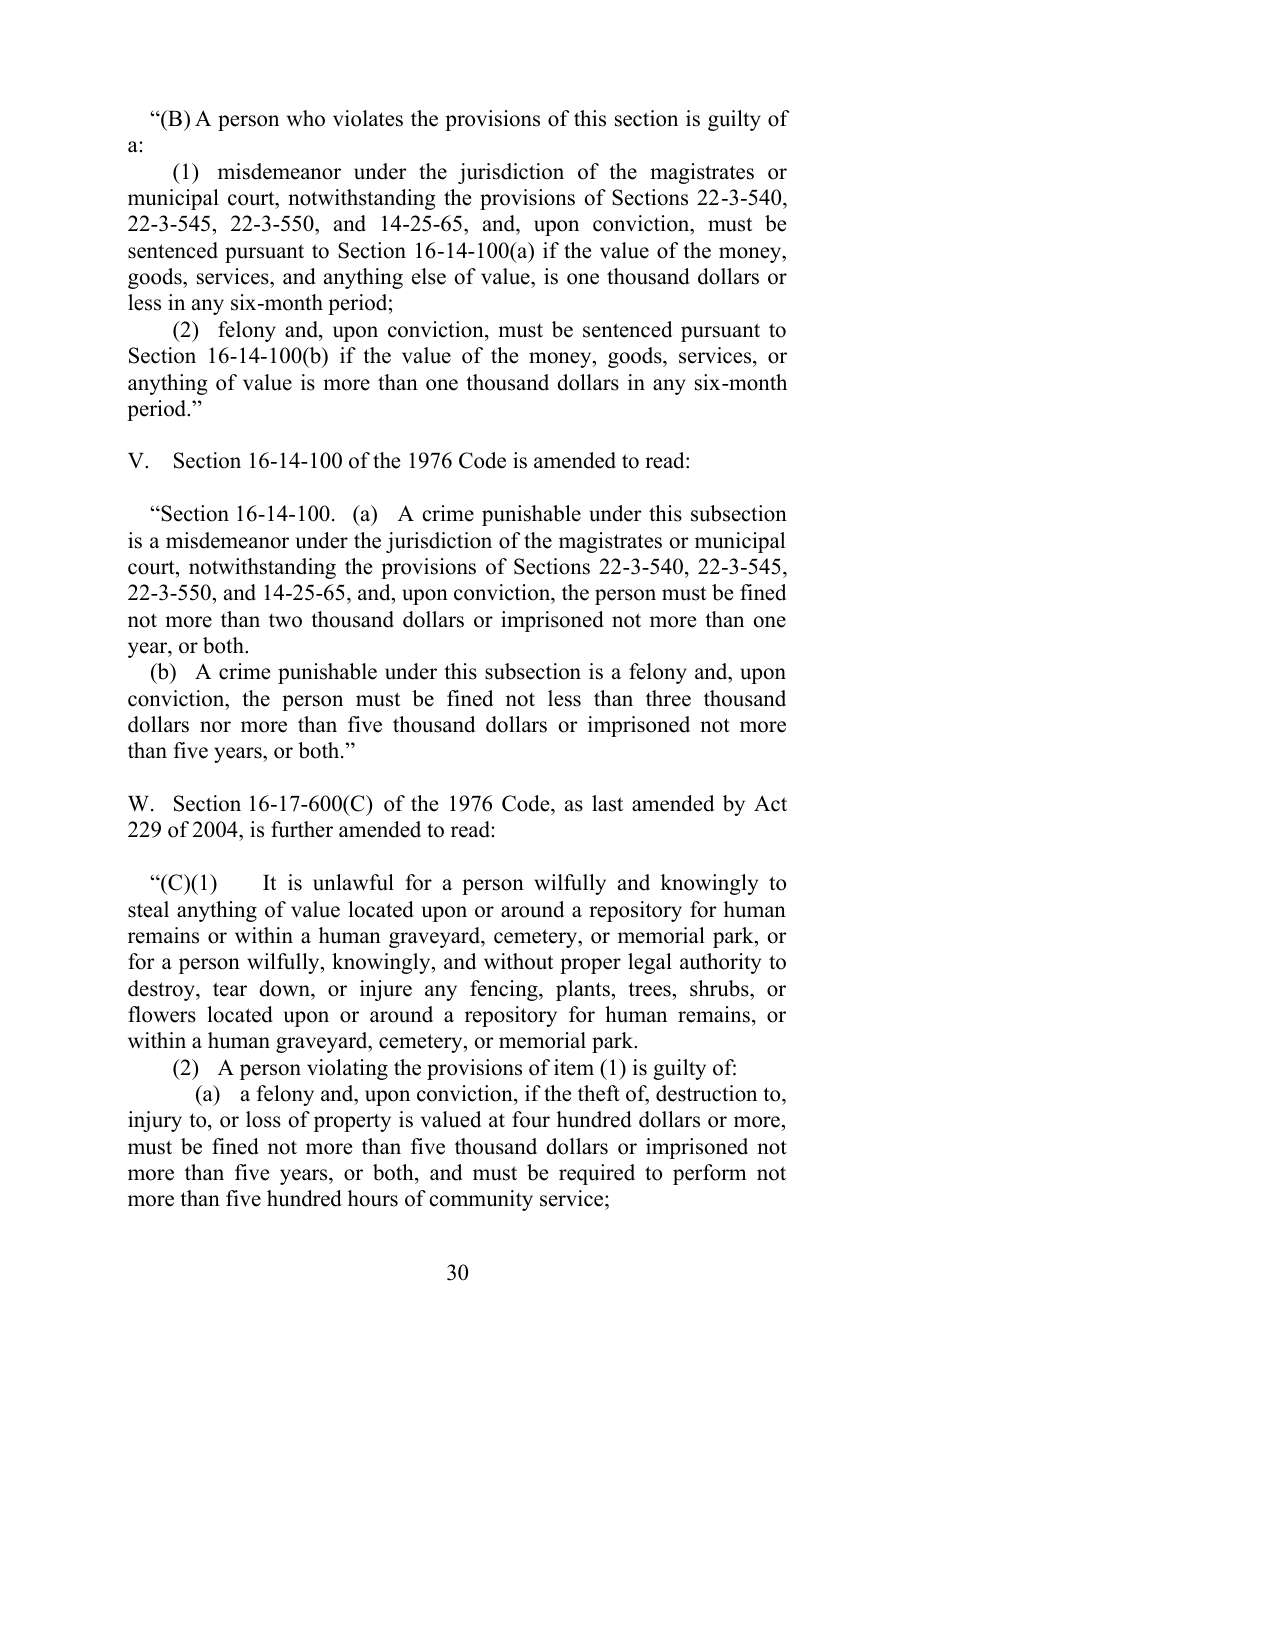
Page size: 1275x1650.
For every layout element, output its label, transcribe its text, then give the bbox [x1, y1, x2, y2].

text (b) A crime punishable under this subsection is a felony and, upon conviction, the person must be fined not less than three thousand dollars nor more than five thousand dollars or imprisoned not more than five years, or both.” [127, 658, 787, 764]
text (1) misdemeanor under the jurisdiction of the magistrates or municipal court, notwithstanding the provisions of Sections 22-3-540, 22-3-545, 22-3-550, and 14-25-65, and, upon conviction, must be sentenced pursuant to Section 16-14-100(a) if the value of the money, goods, services, and anything else of value, is one thousand dollars or less in any six-month period; [127, 158, 787, 316]
text V. Section 16-14-100 of the 1976 Code is amended to read: [127, 448, 787, 474]
text “(C)(1) It is unlawful for a person wilfully and knowingly to steal anything of value located upon or around a repository for human remains or within a human graveyard, cemetery, or memorial park, or for a person wilfully, knowingly, and without proper legal authority to destroy, tear down, or injure any fencing, plants, trees, shrubs, or flowers located upon or around a repository for human remains, or within a human graveyard, cemetery, or memorial park. [127, 869, 787, 1054]
text “(B) A person who violates the provisions of this section is guilty of a: [127, 105, 787, 158]
text (2) A person violating the provisions of item (1) is guilty of: [127, 1054, 787, 1080]
text (2) felony and, upon conviction, must be sentenced pursuant to Section 16-14-100(b) if the value of the money, goods, services, or anything of value is more than one thousand dollars in any six-month period.” [127, 316, 787, 421]
text W. Section 16-17-600(C) of the 1976 Code, as last amended by Act 229 of 2004, is further amended to read: [127, 790, 787, 843]
text “Section 16-14-100. (a) A crime punishable under this subsection is a misdemeanor under the jurisdiction of the magistrates or municipal court, notwithstanding the provisions of Sections 22-3-540, 22-3-545, 22-3-550, and 14-25-65, and, upon conviction, the person must be fined not more than two thousand dollars or imprisoned not more than one year, or both. [127, 500, 787, 658]
text (a) a felony and, upon conviction, if the theft of, destruction to, injury to, or loss of property is valued at four hundred dollars or more, must be fined not more than five thousand dollars or imprisoned not more than five years, or both, and must be required to perform not more than five hundred hours of community service; [127, 1080, 787, 1212]
